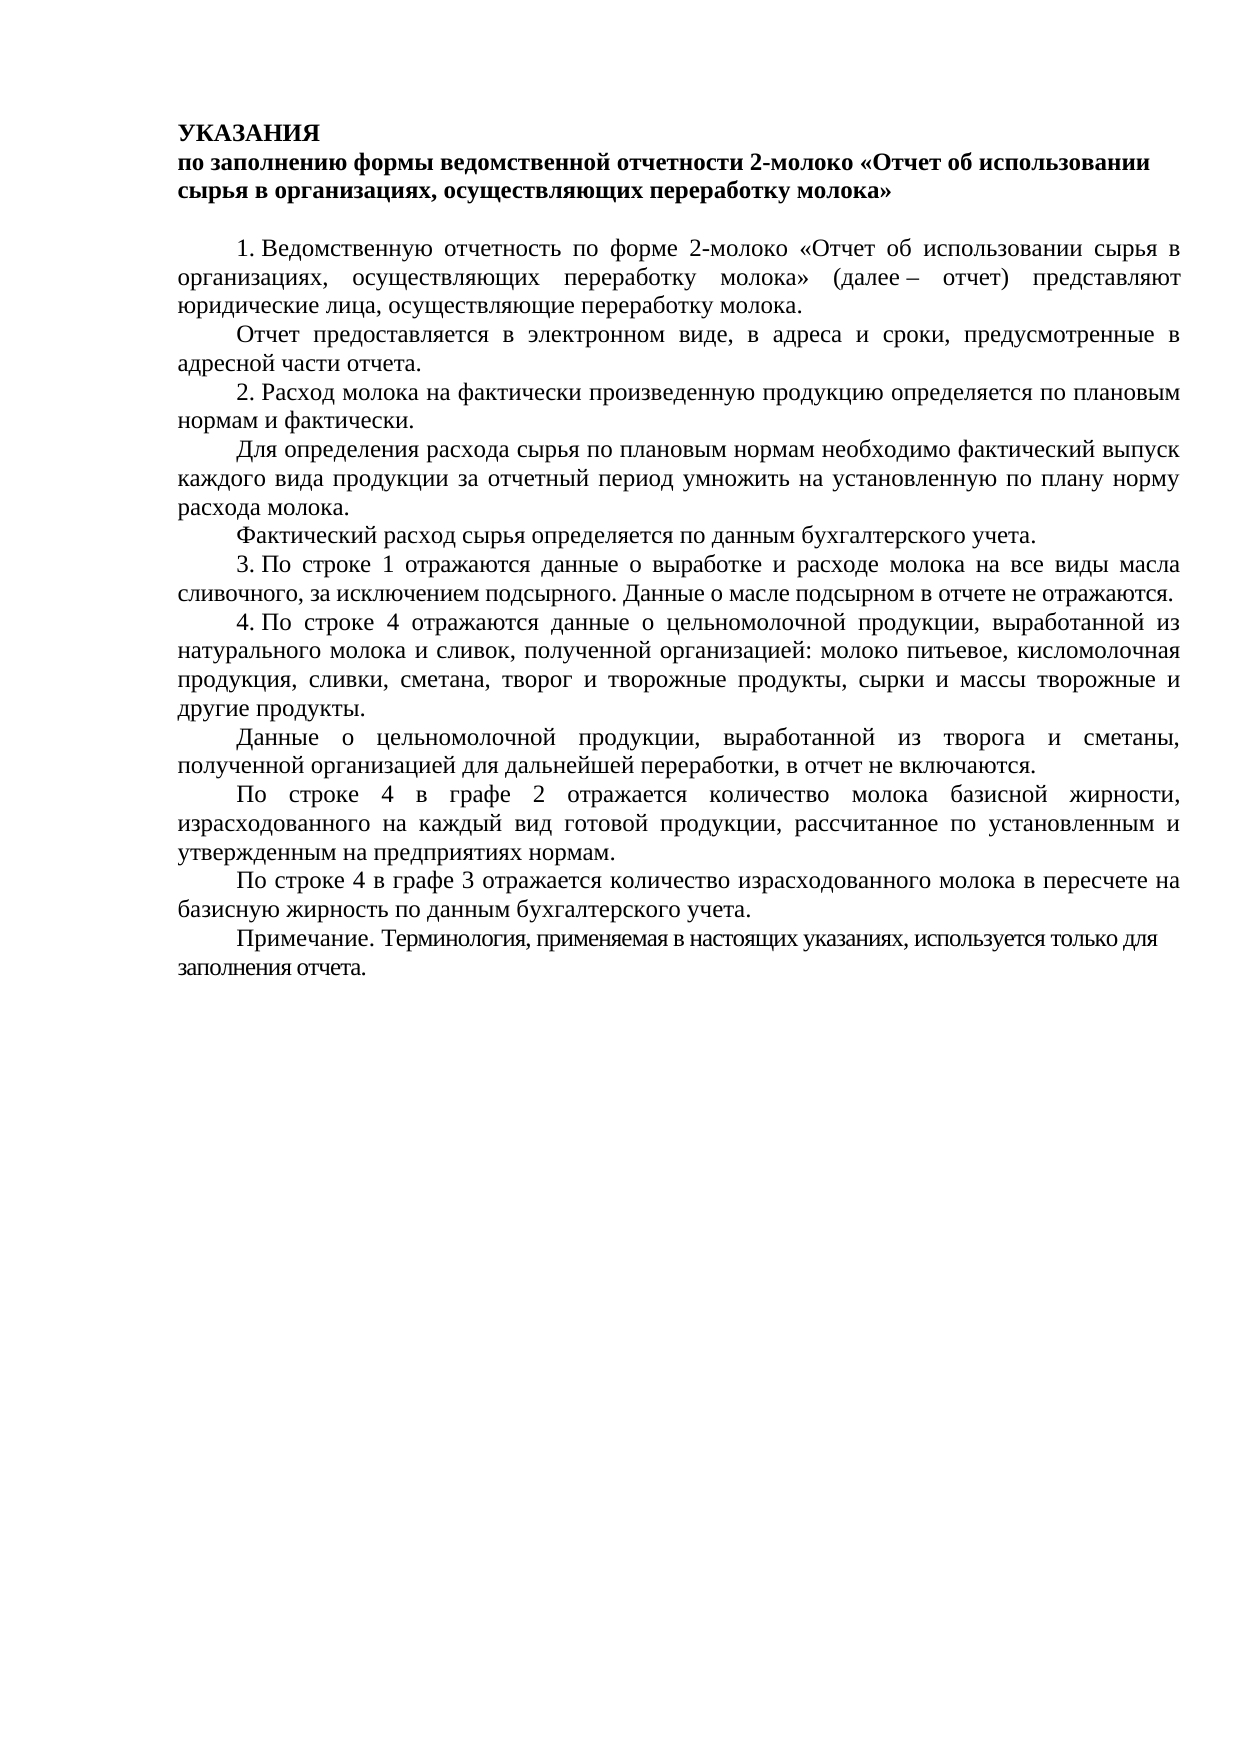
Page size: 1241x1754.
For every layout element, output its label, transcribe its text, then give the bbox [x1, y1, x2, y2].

title УКАЗАНИЯ [177, 118, 1181, 147]
title по заполнению формы ведомственной отчетности 2-молоко «Отчет об использовании сырья в организациях, осуществляющих переработку молока» [177, 147, 1181, 204]
text Отчет предоставляется в электронном виде, в адреса и сроки, предусмотренные в адресной части отчета. [177, 319, 1181, 377]
text 4. По строке 4 отражаются данные о цельномолочной продукции, выработанной из натурального молока и сливок, полученной организацией: молоко питьевое, кисломолочная продукция, сливки, сметана, творог и творожные продукты, сырки и массы творожные и другие продукты. [177, 607, 1181, 722]
text По строке 4 в графе 3 отражается количество израсходованного молока в пересчете на базисную жирность по данным бухгалтерского учета. [177, 866, 1181, 923]
text Примечание. Терминология, применяемая в настоящих указаниях, используется только для заполнения отчета. [177, 923, 1187, 981]
text Данные о цельномолочной продукции, выработанной из творога и сметаны, полученной организацией для дальнейшей переработки, в отчет не включаются. [177, 722, 1181, 779]
text 2. Расход молока на фактически произведенную продукцию определяется по плановым нормам и фактически. [177, 377, 1181, 434]
text 1. Ведомственную отчетность по форме 2-молоко «Отчет об использовании сырья в организациях, осуществляющих переработку молока» (далее – отчет) представляют юридические лица, осуществляющие переработку молока. [177, 233, 1181, 319]
text Фактический расход сырья определяется по данным бухгалтерского учета. [177, 521, 1181, 549]
text 3. По строке 1 отражаются данные о выработке и расходе молока на все виды масла сливочного, за исключением подсырного. Данные о масле подсырном в отчете не отражаются. [177, 549, 1181, 607]
text Для определения расхода сырья по плановым нормам необходимо фактический выпуск каждого вида продукции за отчетный период умножить на установленную по плану норму расхода молока. [177, 434, 1181, 521]
text По строке 4 в графе 2 отражается количество молока базисной жирности, израсходованного на каждый вид готовой продукции, рассчитанное по установленным и утвержденным на предприятиях нормам. [177, 779, 1181, 866]
